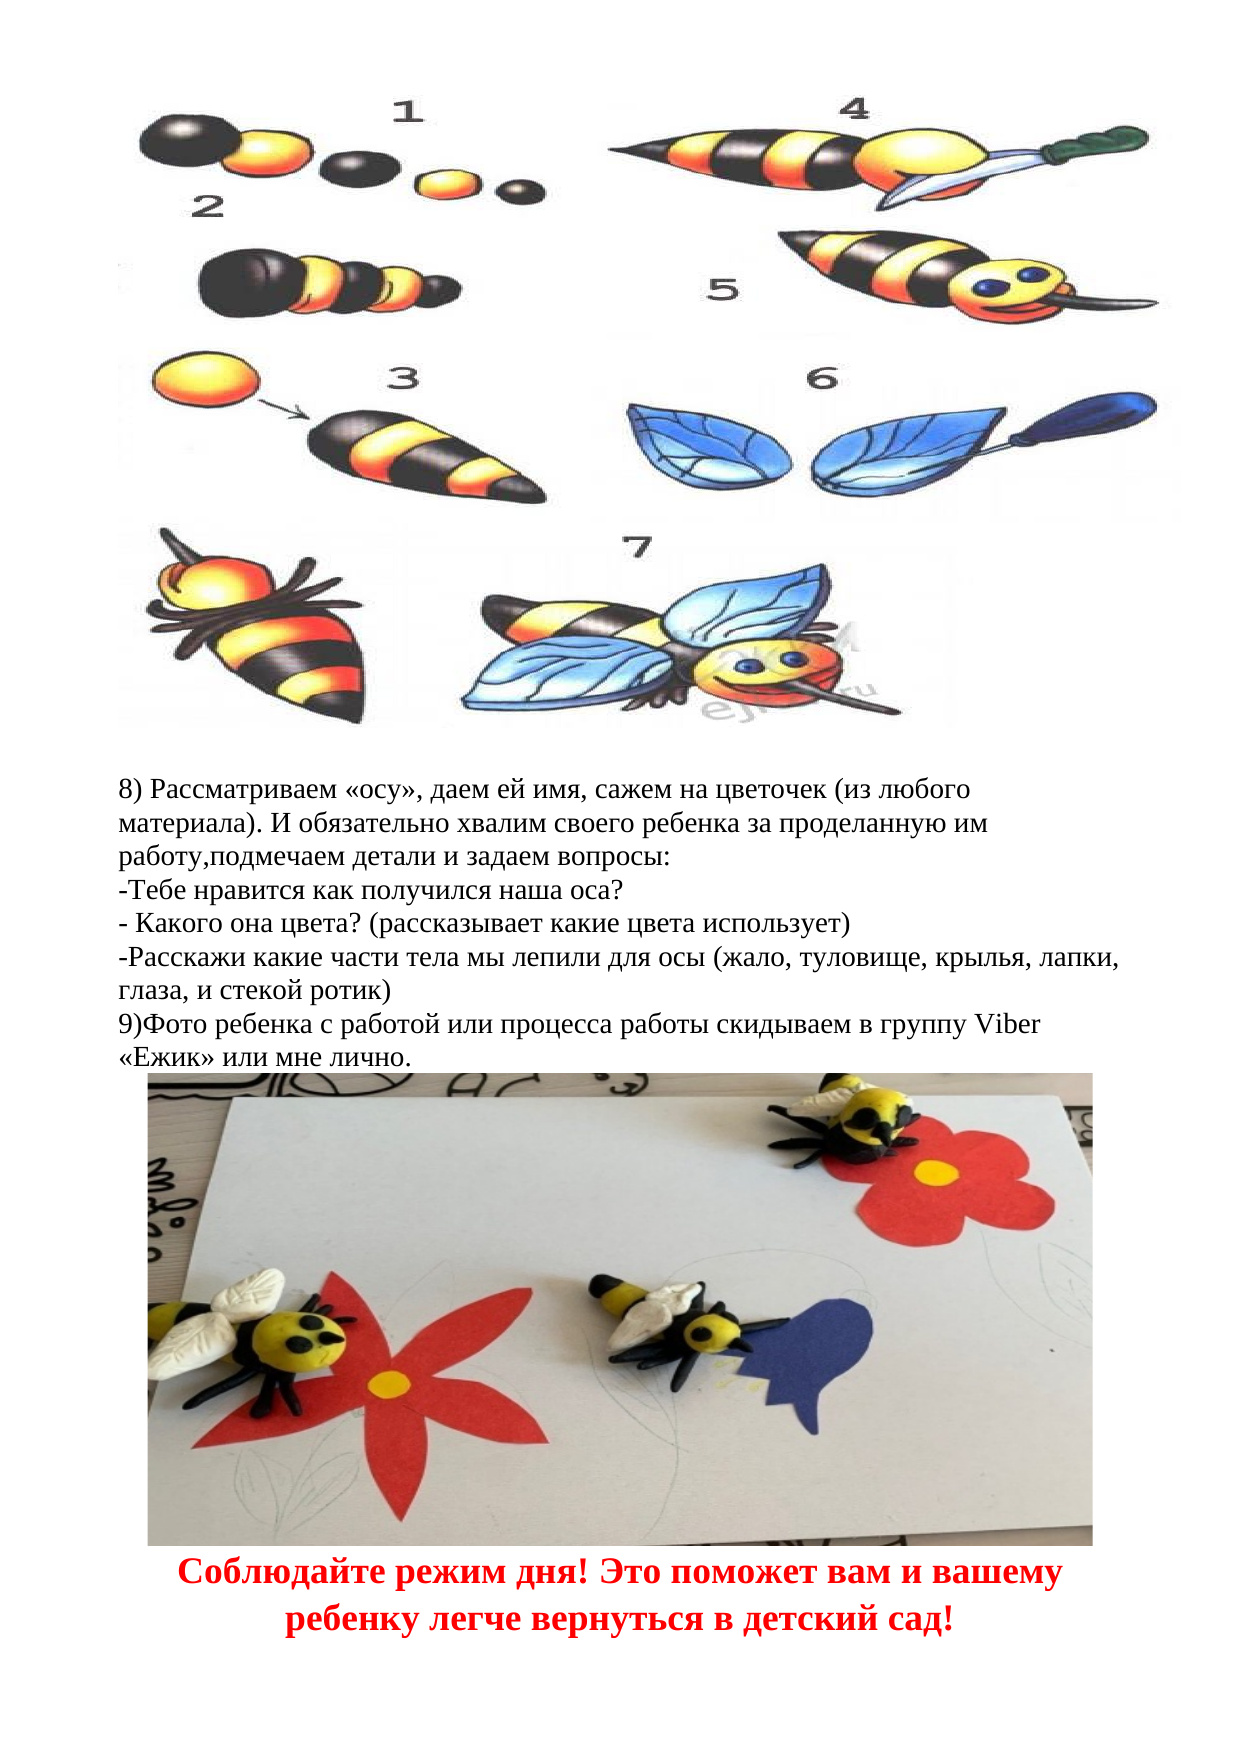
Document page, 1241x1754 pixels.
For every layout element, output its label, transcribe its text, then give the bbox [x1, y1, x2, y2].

text -Расскажи какие части тела мы лепили для осы (жало, туловище, крылья, лапки, глаза, и стекой ротик) [118, 939, 1122, 1006]
text -Тебе нравится как получился наша оса? [118, 872, 1122, 905]
text 8) Рассматриваем «осу», даем ей имя, сажем на цветочек (из любого материала). И обязательно хвалим своего ребенка за проделанную им работу,подмечаем детали и задаем вопросы: [118, 771, 1122, 872]
text 9)Фото ребенка с работой или процесса работы скидываем в группу Viber «Ежик» или мне лично. [118, 1006, 1122, 1073]
picture [147, 1073, 1093, 1546]
text - Какого она цвета? (рассказывает какие цвета использует) [118, 905, 1122, 939]
picture [118, 88, 1182, 738]
